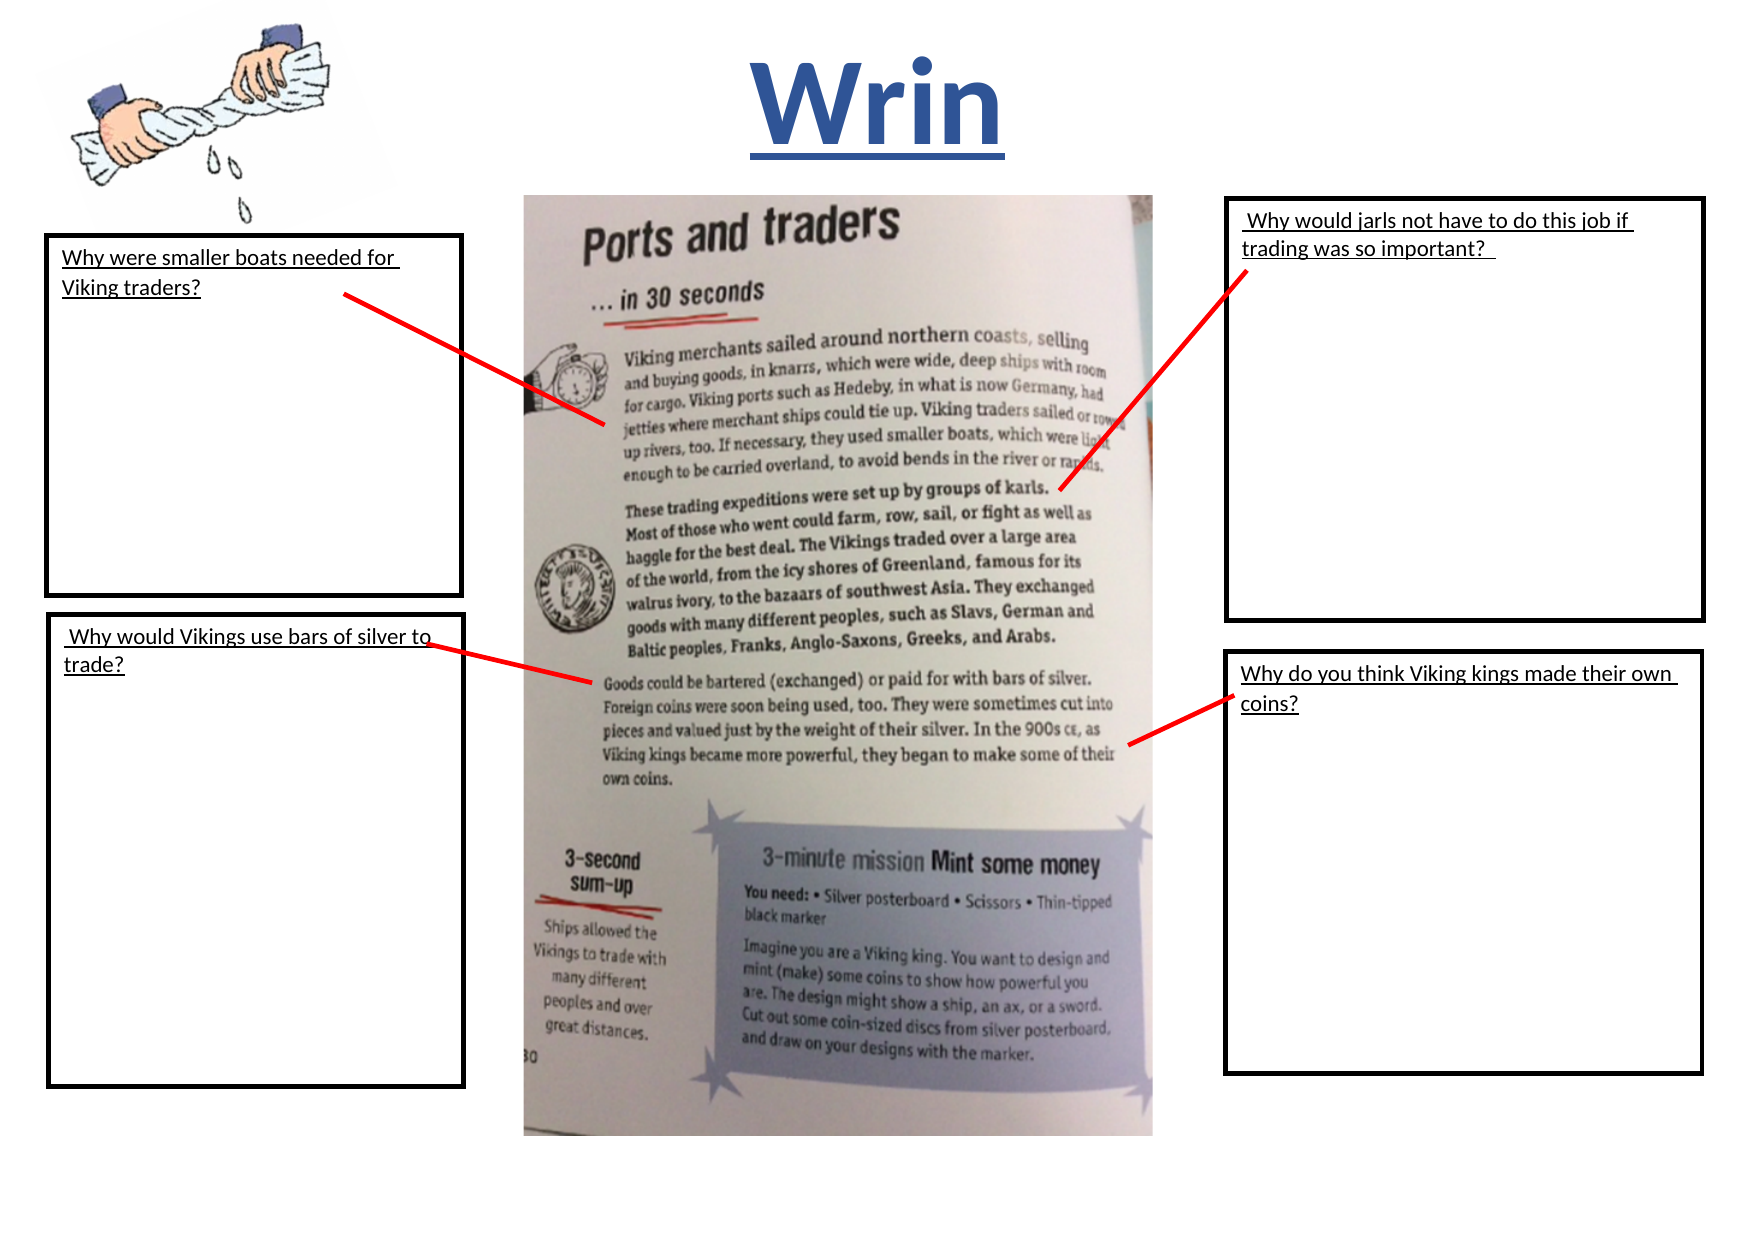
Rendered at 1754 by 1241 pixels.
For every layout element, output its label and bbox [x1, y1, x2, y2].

picture [35, 0, 397, 233]
picture [523, 195, 1153, 1136]
